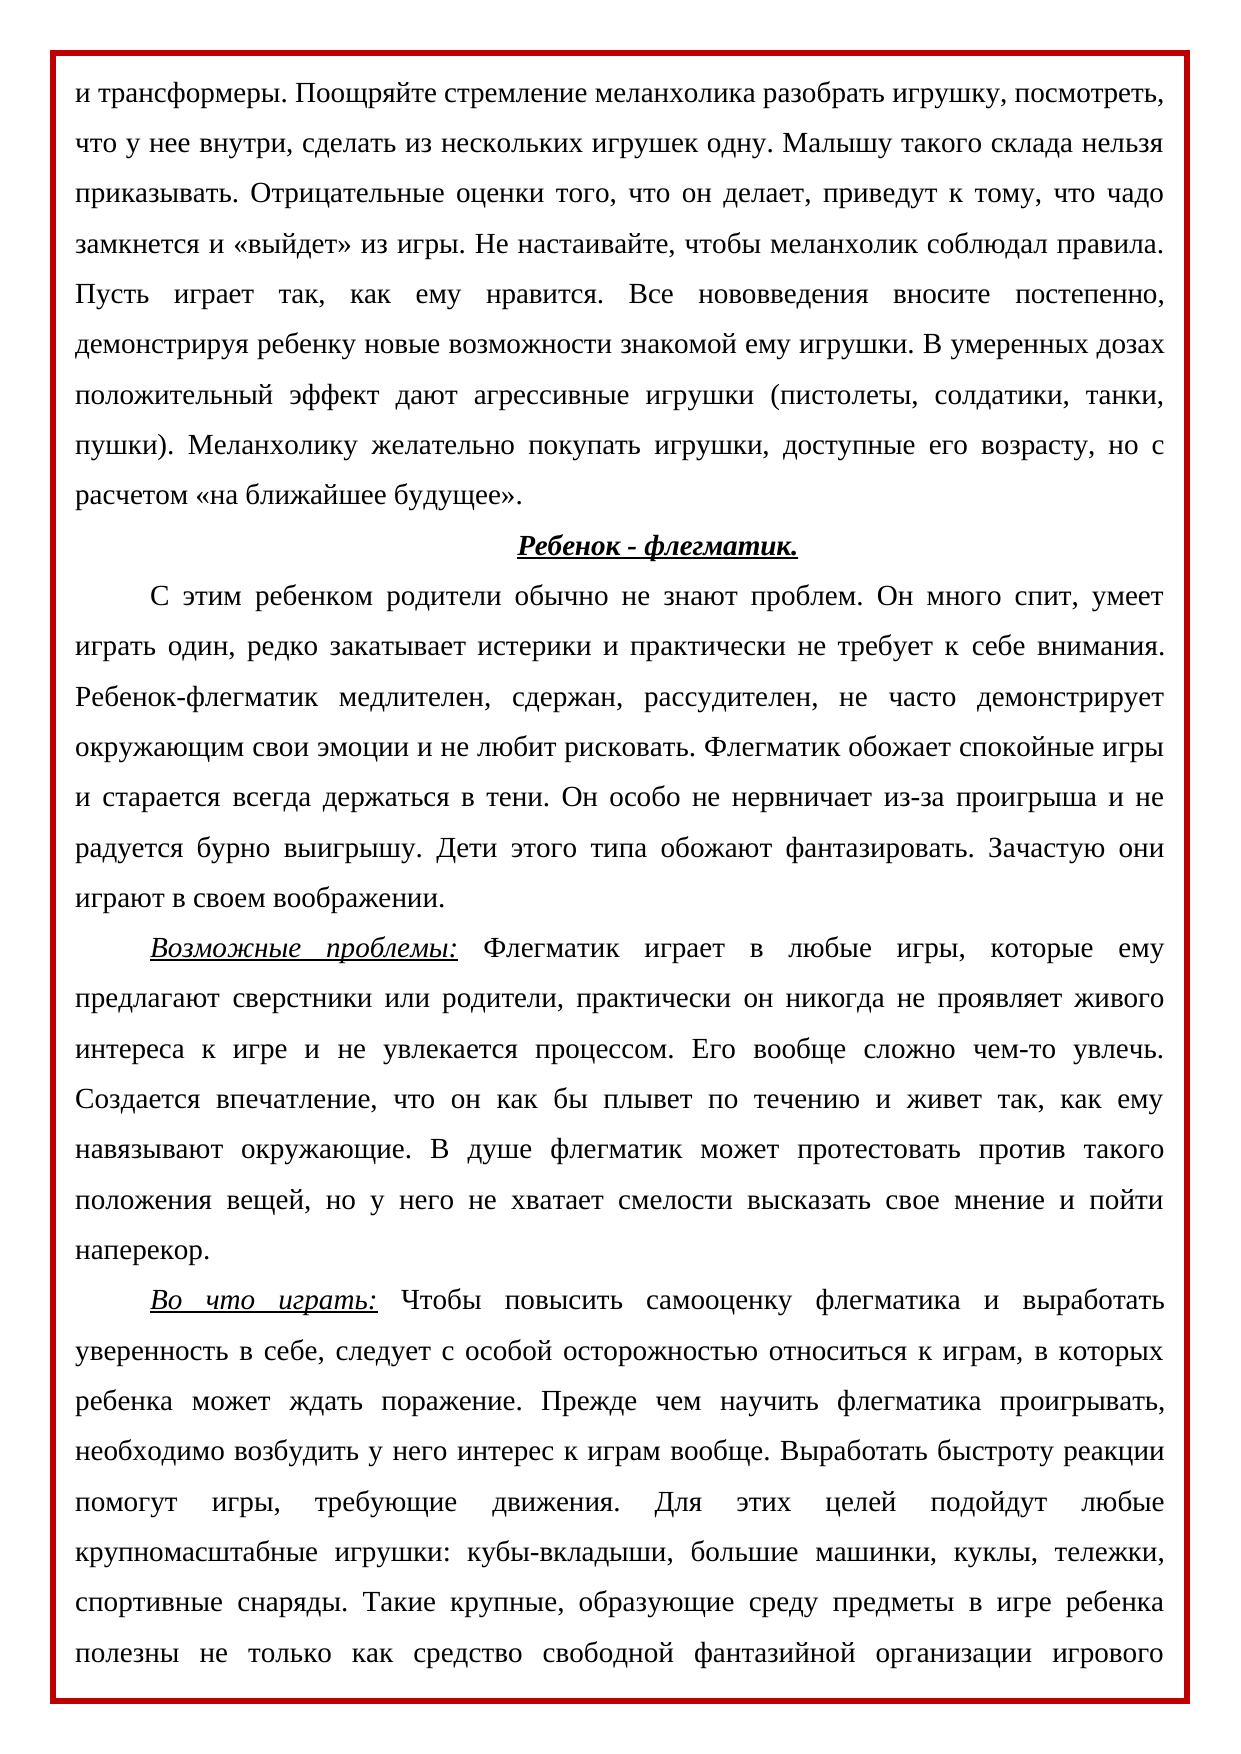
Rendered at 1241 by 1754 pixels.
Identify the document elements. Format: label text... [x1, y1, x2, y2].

text Ребенок - флегматик. [75, 528, 1165, 561]
text С этим ребенком родители обычно не знают проблем. Он много спит, умеет играть один, редко закатывает истерики и практически не требует к себе внимания. Ребенок-флегматик медлителен, сдержан, рассудителен, не часто демонстрирует окружающим свои эмоции и не любит рисковать. Флегматик обожает спокойные игры и старается всегда держаться в тени. Он особо не нервничает из-за проигрыша и не радуется бурно выигрышу. Дети этого типа обожают фантазировать. Зачастую они играют в своем воображении. [75, 578, 1165, 913]
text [75, 1282, 1165, 1668]
text Возможные проблемы: Флегматик играет в любые игры, которые ему предлагают сверстники или родители, практически он никогда не проявляет живого интереса к игре и не увлекается процессом. Его вообще сложно чем-то увлечь. Создается впечатление, что он как бы плывет по течению и живет так, как ему навязывают окружающие. В душе флегматик может протестовать против такого положения вещей, но у него не хватает смелости высказать свое мнение и пойти наперекор. [75, 930, 1165, 1266]
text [75, 75, 1165, 511]
